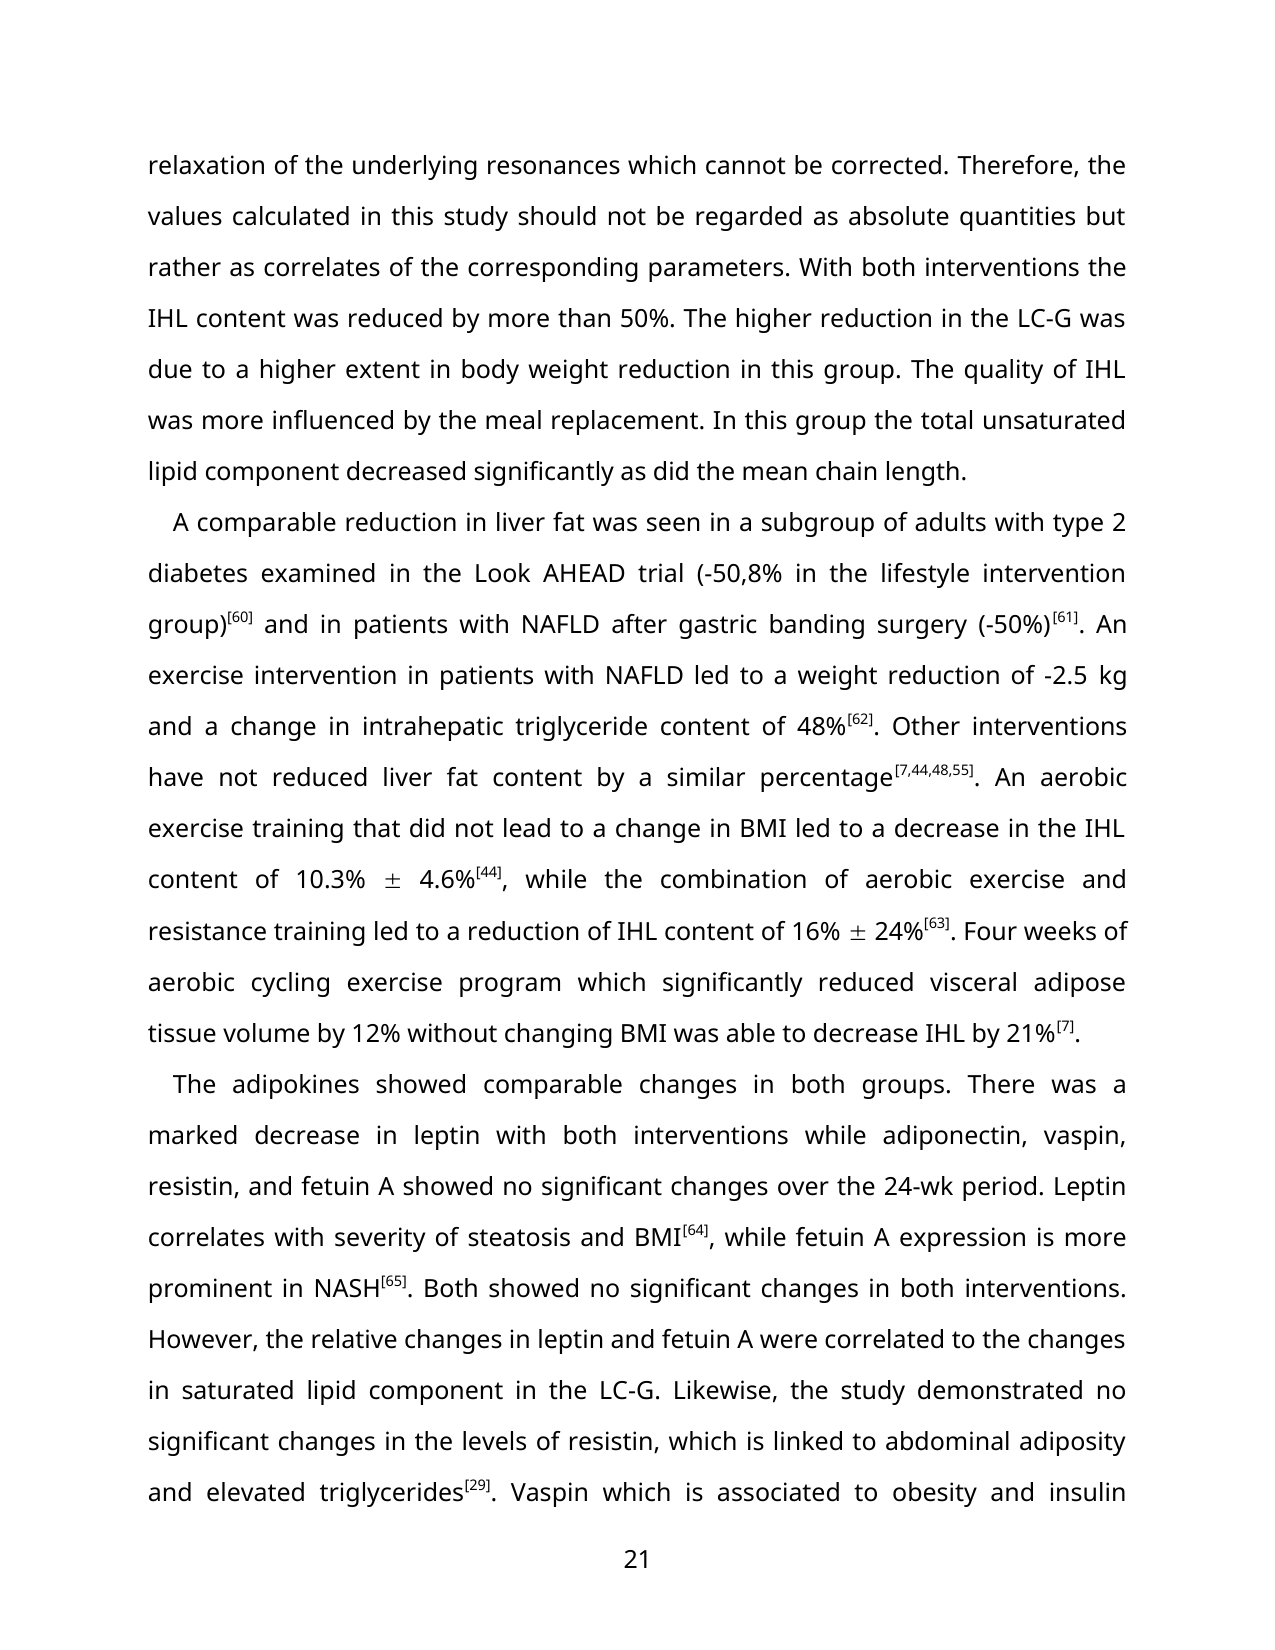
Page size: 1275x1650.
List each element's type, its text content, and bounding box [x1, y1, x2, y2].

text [148, 148, 1127, 488]
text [148, 1066, 1127, 1509]
text A comparable reduction in liver fat was seen in a subgroup of adults with type 2 diabetes examined in the Look AHEAD trial (-50,8% in the lifestyle intervention group)[60] and in patients with NAFLD after gastric banding surgery (-50%)[61]. An exercise intervention in patients with NAFLD led to a weight reduction of -2.5 kg and a change in intrahepatic triglyceride content of 48%[62]. Other interventions have not reduced liver fat content by a similar percentage[7,44,48,55]. An aerobic exercise training that did not lead to a change in BMI led to a decrease in the IHL content of 10.3% 4.6%[44], while the combination of aerobic exercise and resistance training led to a reduction of IHL content of 16% 24%[63]. Four weeks of aerobic cycling exercise program which significantly reduced visceral adipose tissue volume by 12% without changing BMI was able to decrease IHL by 21%[7]. [148, 505, 1127, 1049]
